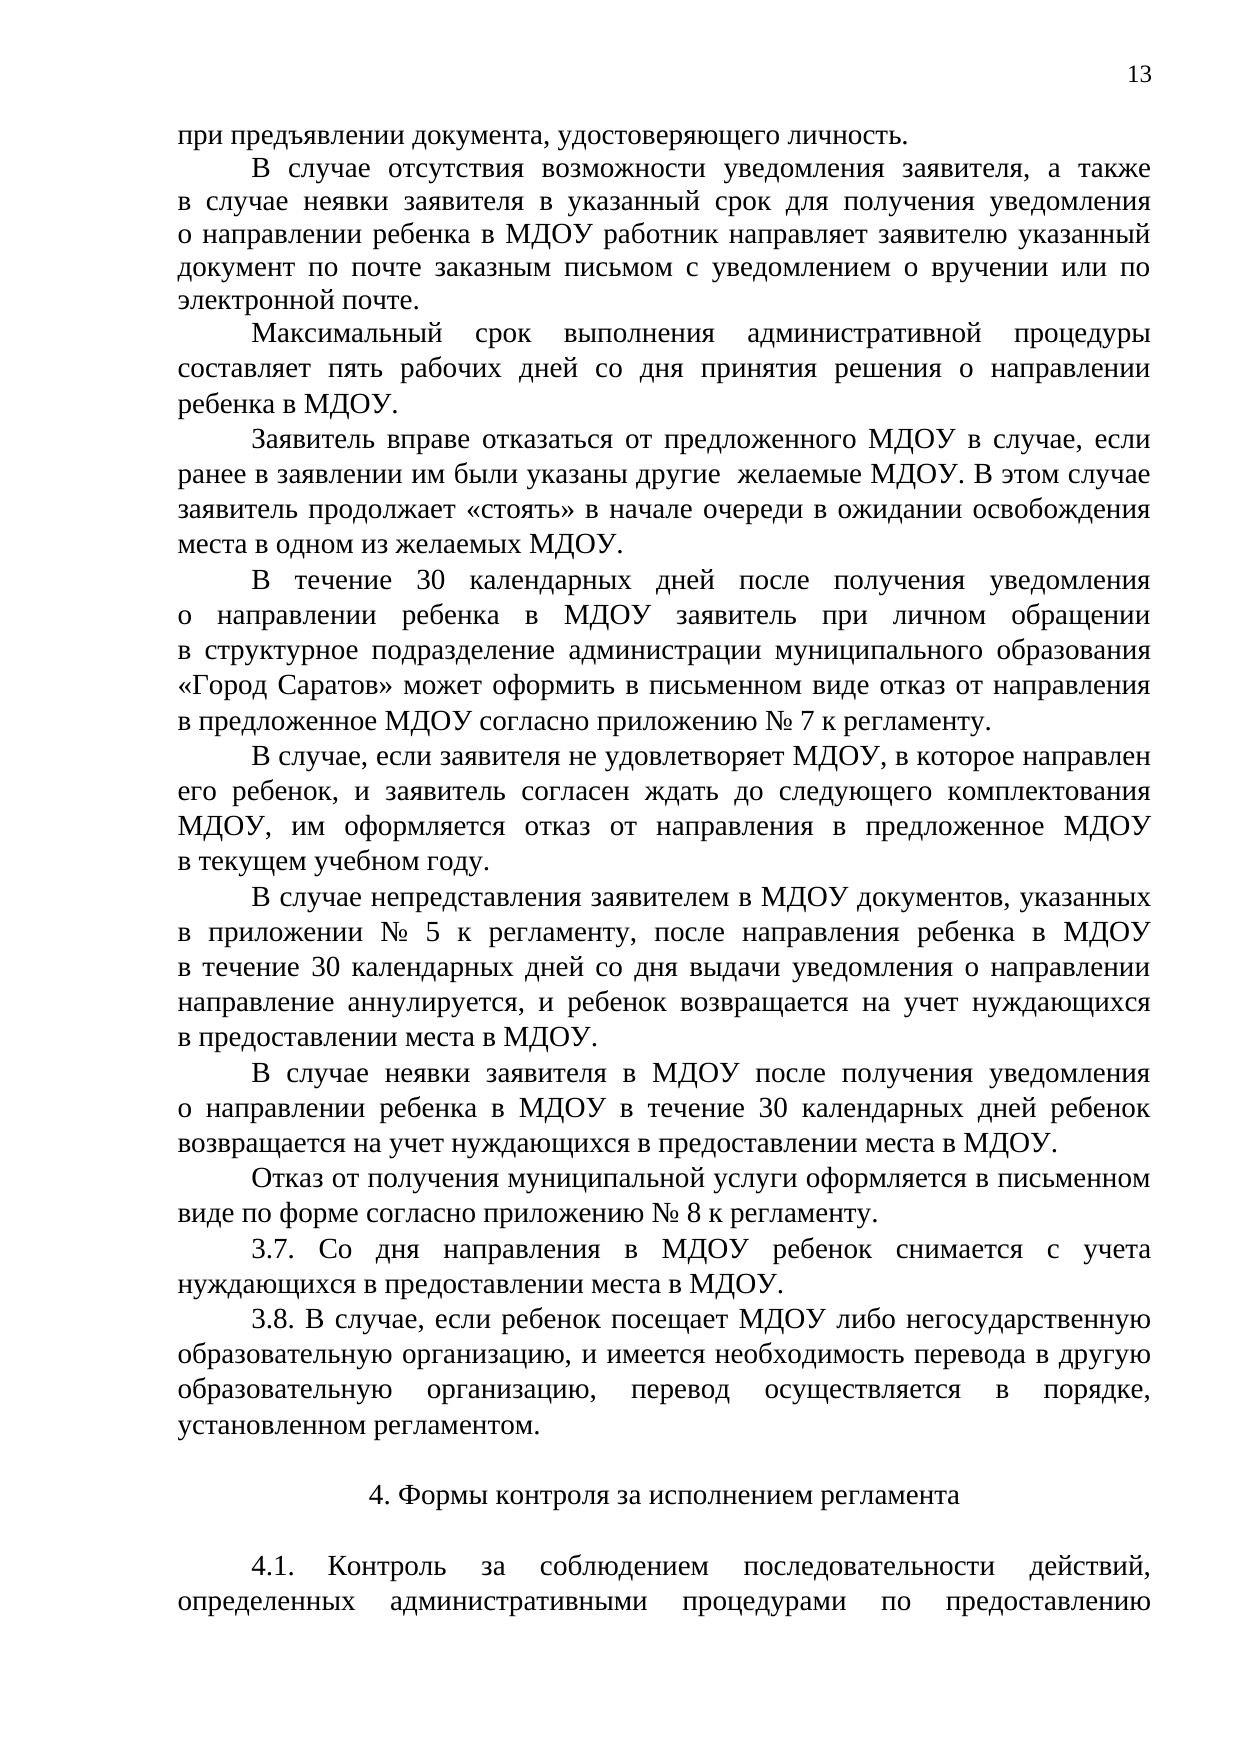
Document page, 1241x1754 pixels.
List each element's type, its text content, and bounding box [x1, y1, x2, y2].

text 3.8. В случае, если ребенок посещает МДОУ либо негосударственную образовательную организацию, и имеется необходимость перевода в другую образовательную организацию, перевод осуществляется в порядке, установленном регламентом. [177, 1301, 1152, 1440]
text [177, 1548, 1152, 1616]
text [177, 118, 1152, 151]
text 4. Формы контроля за исполнением регламента [177, 1477, 1152, 1511]
text Максимальный срок выполнения административной процедуры составляет пять рабочих дней со дня принятия решения о направлении ребенка в МДОУ. [177, 315, 1152, 419]
text В случае неявки заявителя в МДОУ после получения уведомления о направлении ребенка в МДОУ в течение 30 календарных дней ребенок возвращается на учет нуждающихся в предоставлении места в МДОУ. [177, 1055, 1152, 1159]
text Отказ от получения муниципальной услуги оформляется в письменном виде по форме согласно приложению № 8 к регламенту. [177, 1160, 1152, 1229]
text Заявитель вправе отказаться от предложенного МДОУ в случае, если ранее в заявлении им были указаны другие желаемые МДОУ. В этом случае заявитель продолжает «стоять» в начале очереди в ожидании освобождения места в одном из желаемых МДОУ. [177, 421, 1152, 560]
text В случае отсутствия возможности уведомления заявителя, а также в случае неявки заявителя в указанный срок для получения уведомления о направлении ребенка в МДОУ работник направляет заявителю указанный документ по почте заказным письмом с уведомлением о вручении или по электронной почте. [177, 151, 1152, 315]
text В течение 30 календарных дней после получения уведомления о направлении ребенка в МДОУ заявитель при личном обращении в структурное подразделение администрации муниципального образования «Город Саратов» может оформить в письменном виде отказ от направления в предложенное МДОУ согласно приложению № 7 к регламенту. [177, 562, 1152, 736]
text В случае, если заявителя не удовлетворяет МДОУ, в которое направлен его ребенок, и заявитель согласен ждать до следующего комплектования МДОУ, им оформляется отказ от направления в предложенное МДОУ в текущем учебном году. [177, 738, 1152, 877]
text 3.7. Со дня направления в МДОУ ребенок снимается с учета нуждающихся в предоставлении места в МДОУ. [177, 1231, 1152, 1299]
text В случае непредставления заявителем в МДОУ документов, указанных в приложении № 5 к регламенту, после направления ребенка в МДОУ в течение 30 календарных дней со дня выдачи уведомления о направлении направление аннулируется, и ребенок возвращается на учет нуждающихся в предоставлении места в МДОУ. [177, 879, 1152, 1053]
